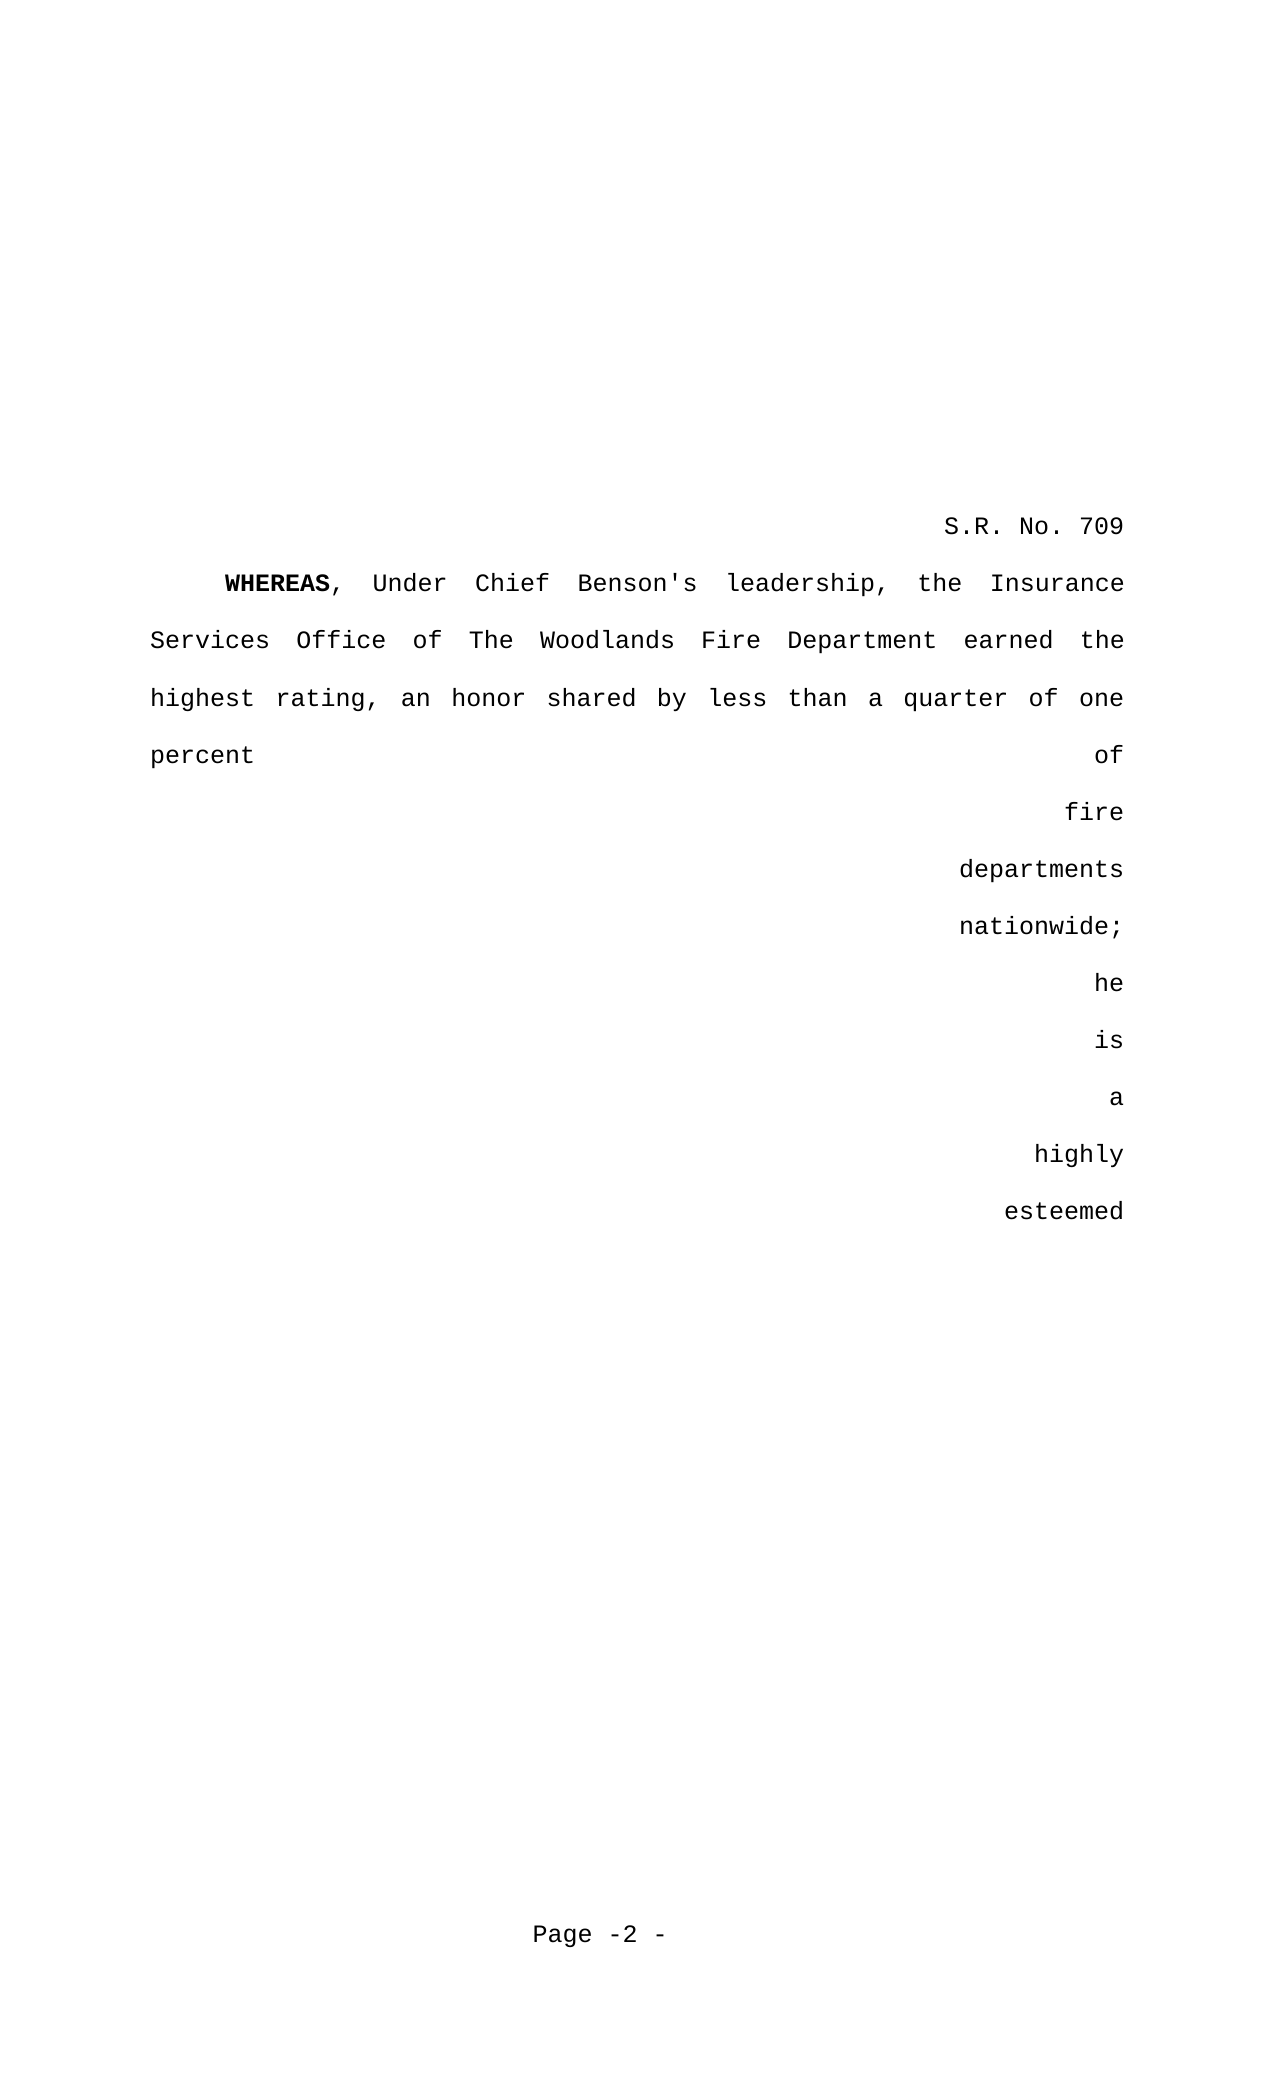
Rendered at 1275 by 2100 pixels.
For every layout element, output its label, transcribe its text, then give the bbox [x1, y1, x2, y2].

text WHEREAS, Under Chief Benson's leadership, the Insurance Services Office of The Woodlands Fire Department earned the highest rating, an honor shared by less than a quarter of one percent of fire departments nationwide; he is a highly esteemed [150, 571, 1125, 1227]
